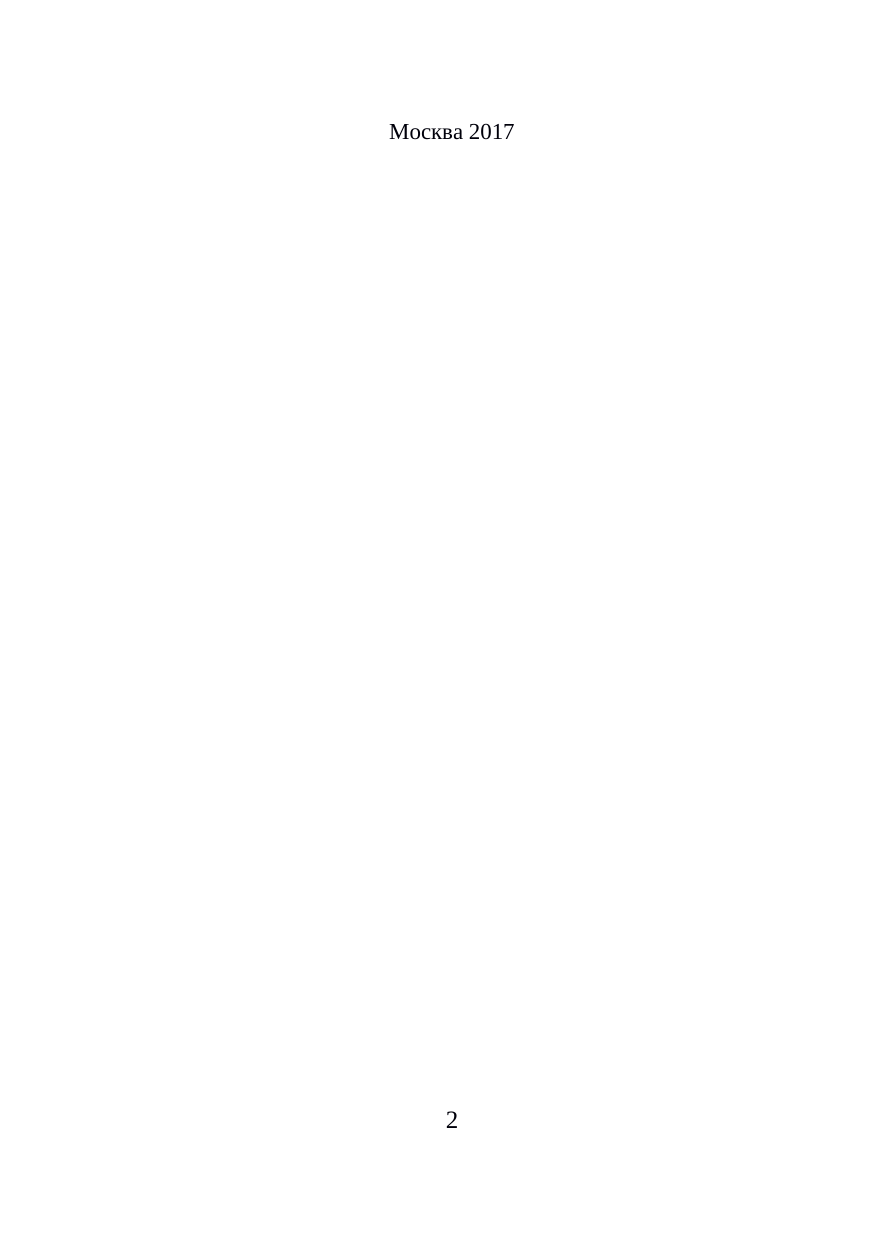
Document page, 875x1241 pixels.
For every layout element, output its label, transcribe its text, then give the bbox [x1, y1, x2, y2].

text Москва 2017 [136, 118, 768, 144]
